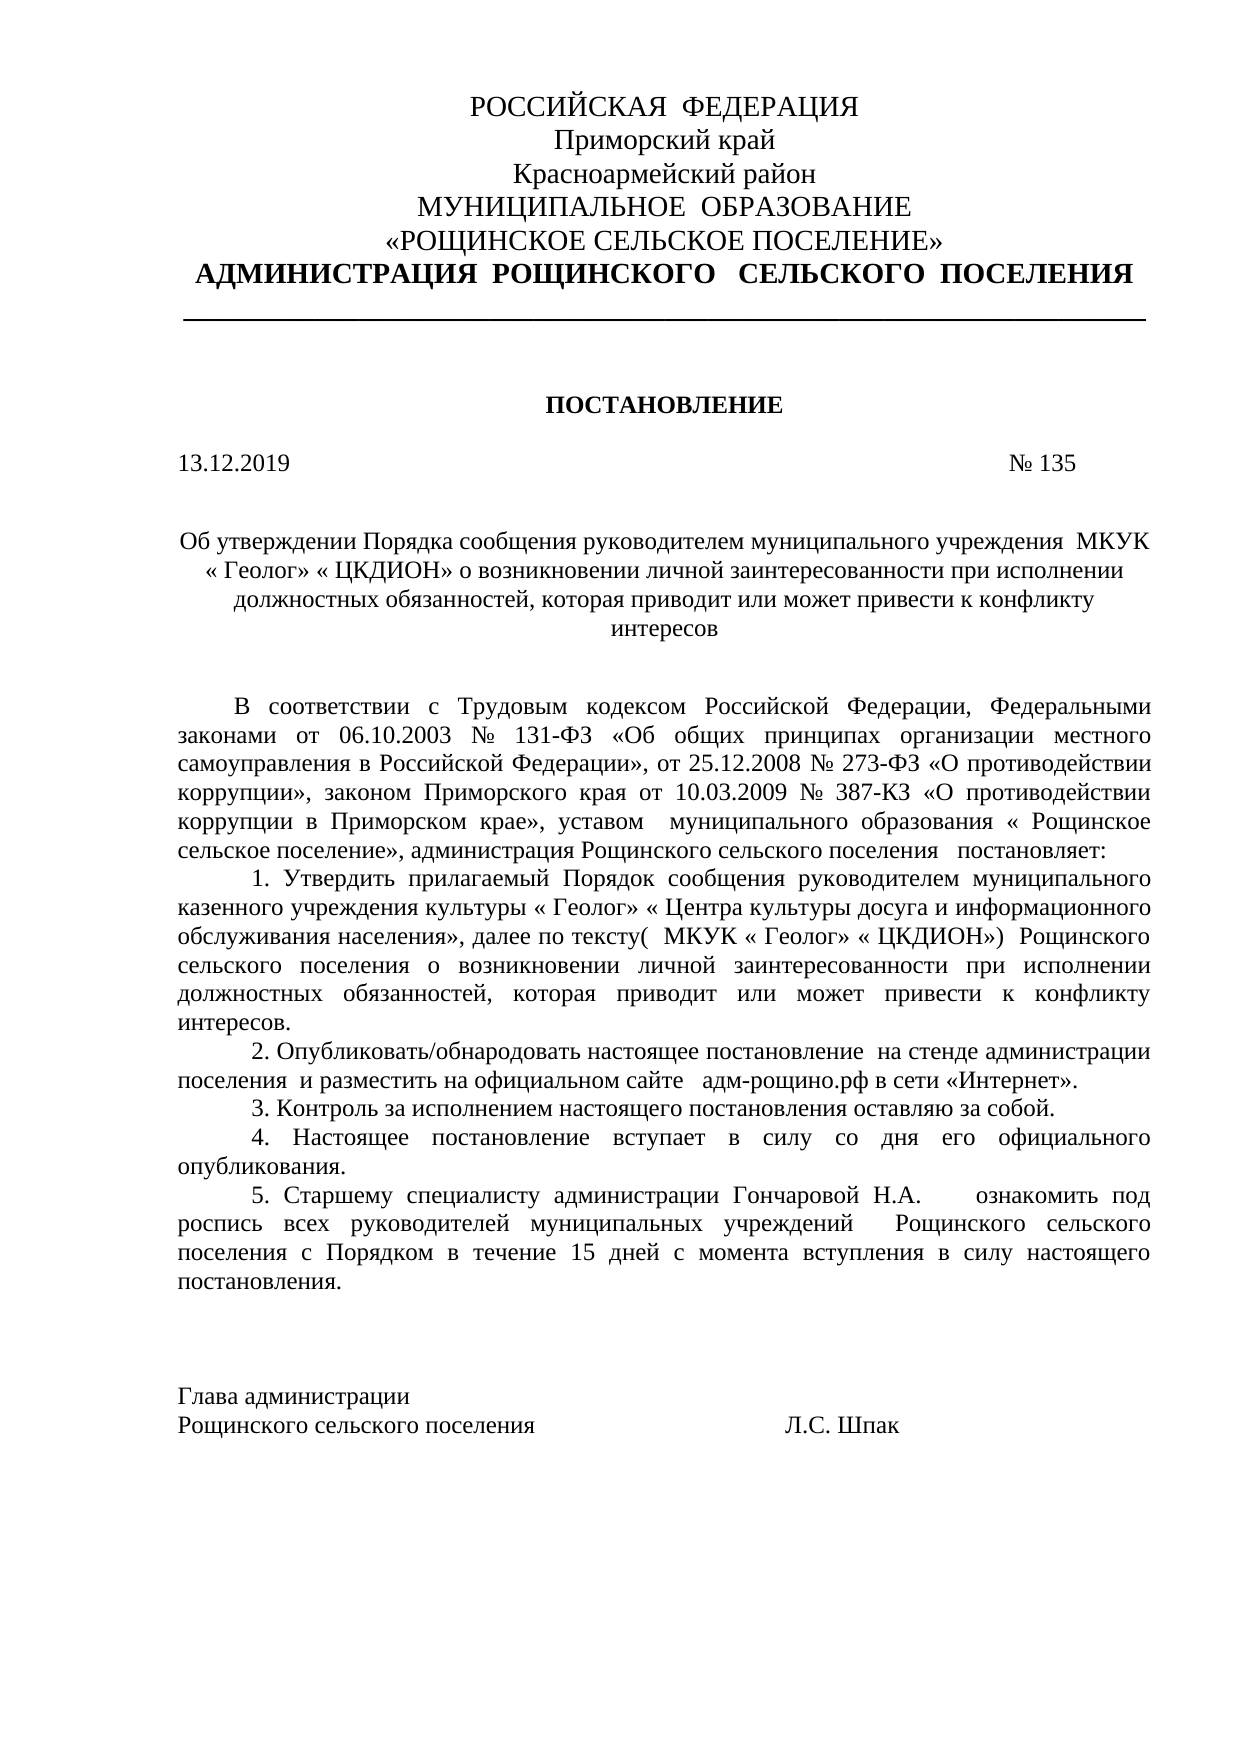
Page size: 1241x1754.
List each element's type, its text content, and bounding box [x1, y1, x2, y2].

text 13.12.2019 № 135 [177, 448, 1152, 477]
text 5. Старшему специалисту администрации Гончаровой Н.А. ознакомить под роспись всех руководителей муниципальных учреждений Рощинского сельского поселения с Порядком в течение 15 дней с момента вступления в силу настоящего постановления. [177, 1180, 1152, 1295]
text Глава администрации [177, 1381, 1152, 1410]
text МУНИЦИПАЛЬНОЕ ОБРАЗОВАНИЕ [177, 189, 1152, 223]
text В соответствии с Трудовым кодексом Российской Федерации, Федеральными законами от 06.10.2003 № 131-ФЗ «Об общих принципах организации местного самоуправления в Российской Федерации», от 25.12.2008 № 273-ФЗ «О противодействии коррупции», законом Приморского края от 10.03.2009 № 387-КЗ «О противодействии коррупции в Приморском крае», уставом муниципального образования « Рощинское сельское поселение», администрация Рощинского сельского поселения постановляет: [177, 691, 1152, 863]
text РОССИЙСКАЯ ФЕДЕРАЦИЯ [177, 89, 1152, 122]
text Приморский край [177, 122, 1152, 156]
text 1. Утвердить прилагаемый Порядок сообщения руководителем муниципального казенного учреждения культуры « Геолог» « Центра культуры досуга и информационного обслуживания населения», далее по тексту( МКУК « Геолог» « ЦКДИОН») Рощинского сельского поселения о возникновении личной заинтересованности при исполнении должностных обязанностей, которая приводит или может привести к конфликту интересов. [177, 863, 1152, 1036]
text 4. Настоящее постановление вступает в силу со дня его официального опубликования. [177, 1122, 1152, 1180]
text ПОСТАНОВЛЕНИЕ [177, 391, 1152, 419]
text 3. Контроль за исполнением настоящего постановления оставляю за собой. [177, 1093, 1152, 1122]
text __________________________________________________________________ [177, 290, 1152, 323]
text Об утверждении Порядка сообщения руководителем муниципального учреждения МКУК « Геолог» « ЦКДИОН» о возникновении личной заинтересованности при исполнении должностных обязанностей, которая приводит или может привести к конфликту интересов [177, 526, 1152, 641]
text Рощинского сельского поселения Л.С. Шпак [177, 1410, 1152, 1438]
text «РОЩИНСКОЕ СЕЛЬСКОЕ ПОСЕЛЕНИЕ» [177, 223, 1152, 256]
text Красноармейский район [177, 156, 1152, 189]
text 2. Опубликовать/обнародовать настоящее постановление на стенде администрации поселения и разместить на официальном сайте адм-рощино.рф в сети «Интернет». [177, 1036, 1152, 1093]
